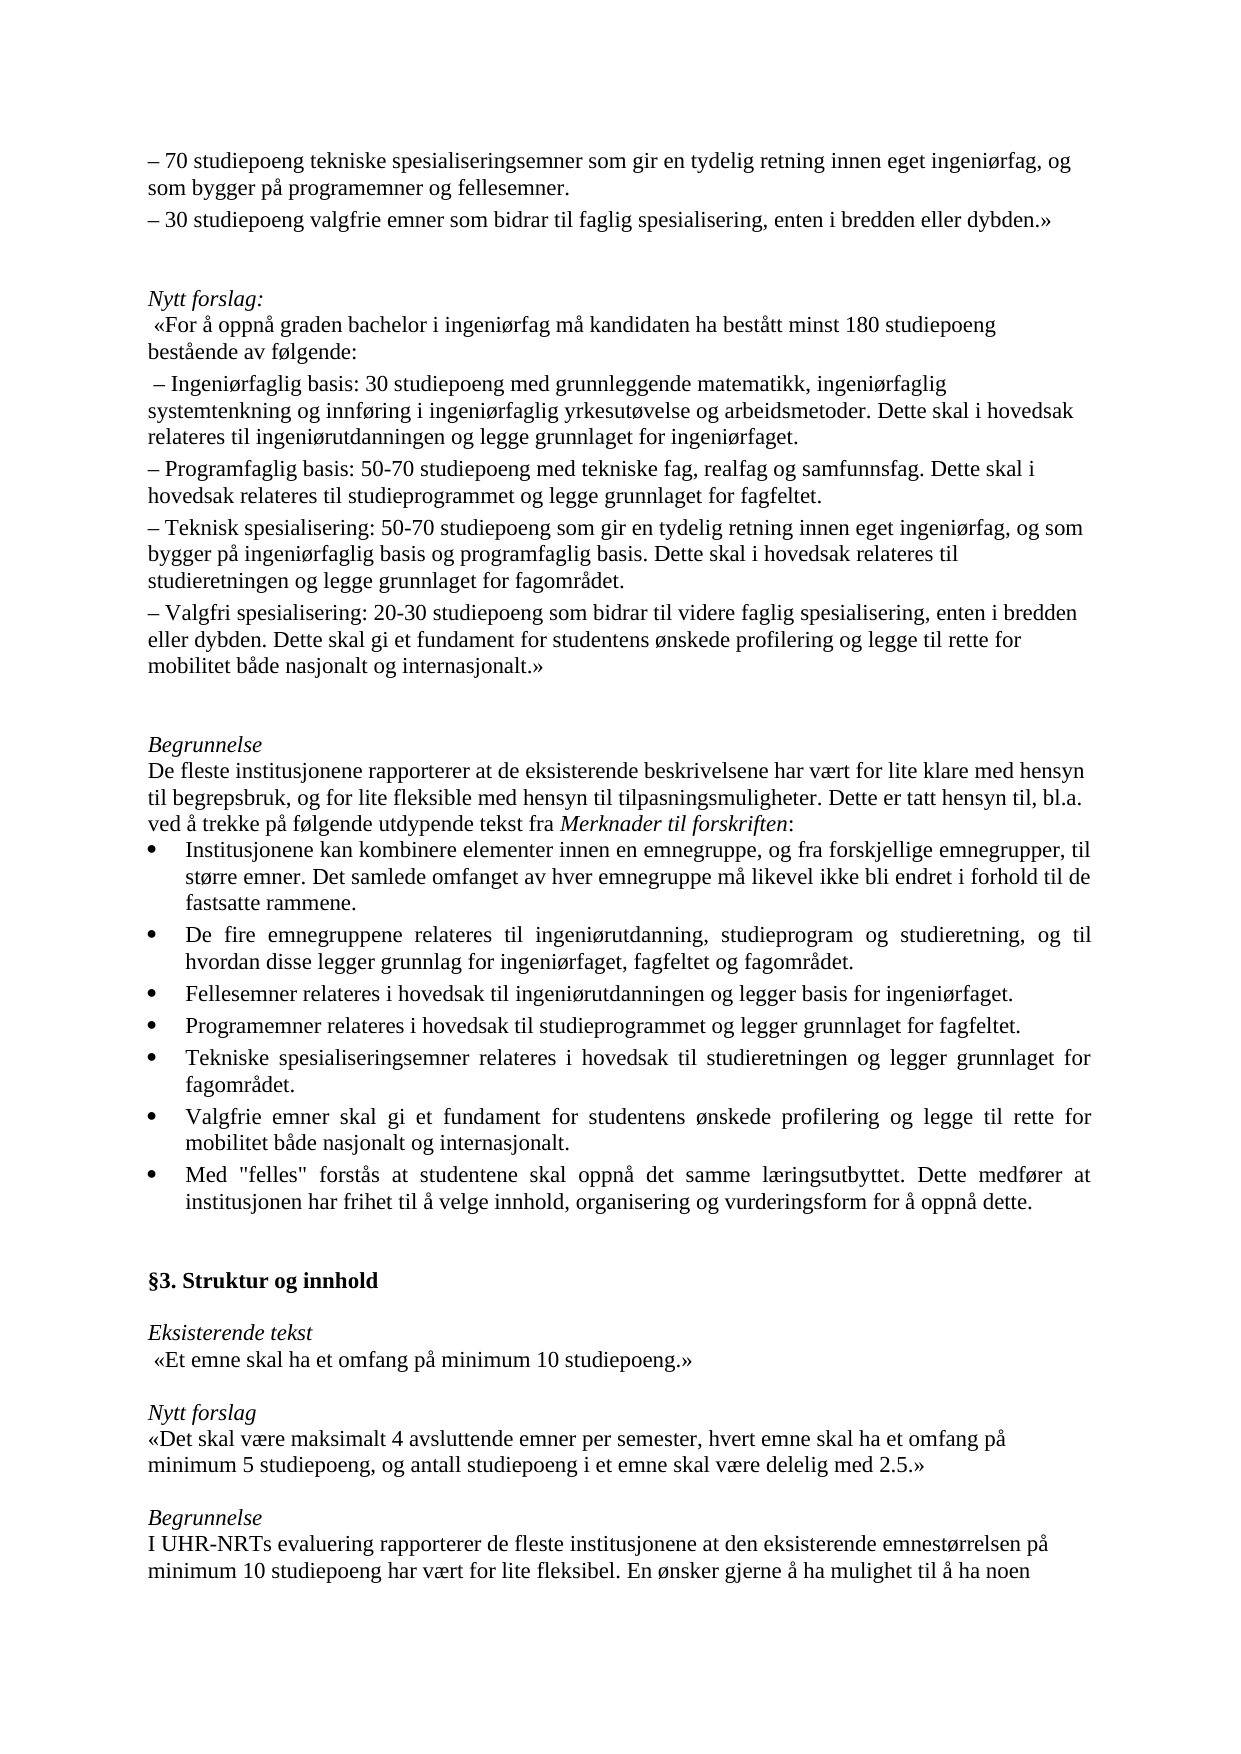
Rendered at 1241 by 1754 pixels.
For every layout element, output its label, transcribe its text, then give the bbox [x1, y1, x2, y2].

list Med "felles" forstås at studentene skal oppnå det samme læringsutbyttet. Dette medfører at institusjonen har frihet til å velge innhold, organisering og vurderingsform for å oppnå dette. [148, 1161, 1093, 1214]
list Tekniske spesialiseringsemner relateres i hovedsak til studieretningen og legger grunnlaget for fagområdet. [148, 1044, 1093, 1097]
text – Valgfri spesialisering: 20-30 studiepoeng som bidrar til videre faglig spesialisering, enten i bredden eller dybden. Dette skal gi et fundament for studentens ønskede profilering og legge til rette for mobilitet både nasjonalt og internasjonalt.» [148, 599, 1093, 678]
list Institusjonene kan kombinere elementer innen en emnegruppe, og fra forskjellige emnegrupper, til større emner. Det samlede omfanget av hver emnegruppe må likevel ikke bli endret i forhold til de fastsatte rammene. [148, 836, 1093, 916]
text «Det skal være maksimalt 4 avsluttende emner per semester, hvert emne skal ha et omfang på minimum 5 studiepoeng, og antall studiepoeng i et emne skal være delelig med 2.5.» [148, 1425, 1093, 1478]
text – 30 studiepoeng valgfrie emner som bidrar til faglig spesialisering, enten i bredden eller dybden.» [148, 206, 1093, 232]
text – Ingeniørfaglig basis: 30 studiepoeng med grunnleggende matematikk, ingeniørfaglig systemtenkning og innføring i ingeniørfaglig yrkesutøvelse og arbeidsmetoder. Dette skal i hovedsak relateres til ingeniørutdanningen og legge grunnlaget for ingeniørfaget. [148, 370, 1093, 449]
text De fleste institusjonene rapporterer at de eksisterende beskrivelsene har vært for lite klare med hensyn til begrepsbruk, og for lite fleksible med hensyn til tilpasningsmuligheter. Dette er tatt hensyn til, bl.a. ved å trekke på følgende utdypende tekst fra Merknader til forskriften: [148, 757, 1093, 836]
list Fellesemner relateres i hovedsak til ingeniørutdanningen og legger basis for ingeniørfaget. [148, 980, 1093, 1006]
text «For å oppnå graden bachelor i ingeniørfag må kandidaten ha bestått minst 180 studiepoeng bestående av følgende: [148, 312, 1093, 364]
list Valgfrie emner skal gi et fundament for studentens ønskede profilering og legge til rette for mobilitet både nasjonalt og internasjonalt. [148, 1103, 1093, 1156]
text – 70 studiepoeng tekniske spesialiseringsemner som gir en tydelig retning innen eget ingeniørfag, og som bygger på programemner og fellesemner. [148, 148, 1093, 200]
text – Teknisk spesialisering: 50-70 studiepoeng som gir en tydelig retning innen eget ingeniørfag, og som bygger på ingeniørfaglig basis og programfaglig basis. Dette skal i hovedsak relateres til studieretningen og legge grunnlaget for fagområdet. [148, 514, 1093, 593]
text Begrunnelse [148, 731, 1093, 757]
text Begrunnelse [148, 1504, 1093, 1530]
text Nytt forslag [148, 1398, 1093, 1425]
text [148, 1530, 1093, 1583]
text – Programfaglig basis: 50-70 studiepoeng med tekniske fag, realfag og samfunnsfag. Dette skal i hovedsak relateres til studieprogrammet og legge grunnlaget for fagfeltet. [148, 455, 1093, 508]
list De fire emnegruppene relateres til ingeniørutdanning, studieprogram og studieretning, og til hvordan disse legger grunnlag for ingeniørfaget, fagfeltet og fagområdet. [148, 921, 1093, 974]
text §3. Struktur og innhold [148, 1267, 1093, 1293]
list Programemner relateres i hovedsak til studieprogrammet og legger grunnlaget for fagfeltet. [148, 1012, 1093, 1038]
text «Et emne skal ha et omfang på minimum 10 studiepoeng.» [148, 1346, 1093, 1372]
text Nytt forslag: [148, 285, 1093, 312]
text Eksisterende tekst [148, 1319, 1093, 1346]
